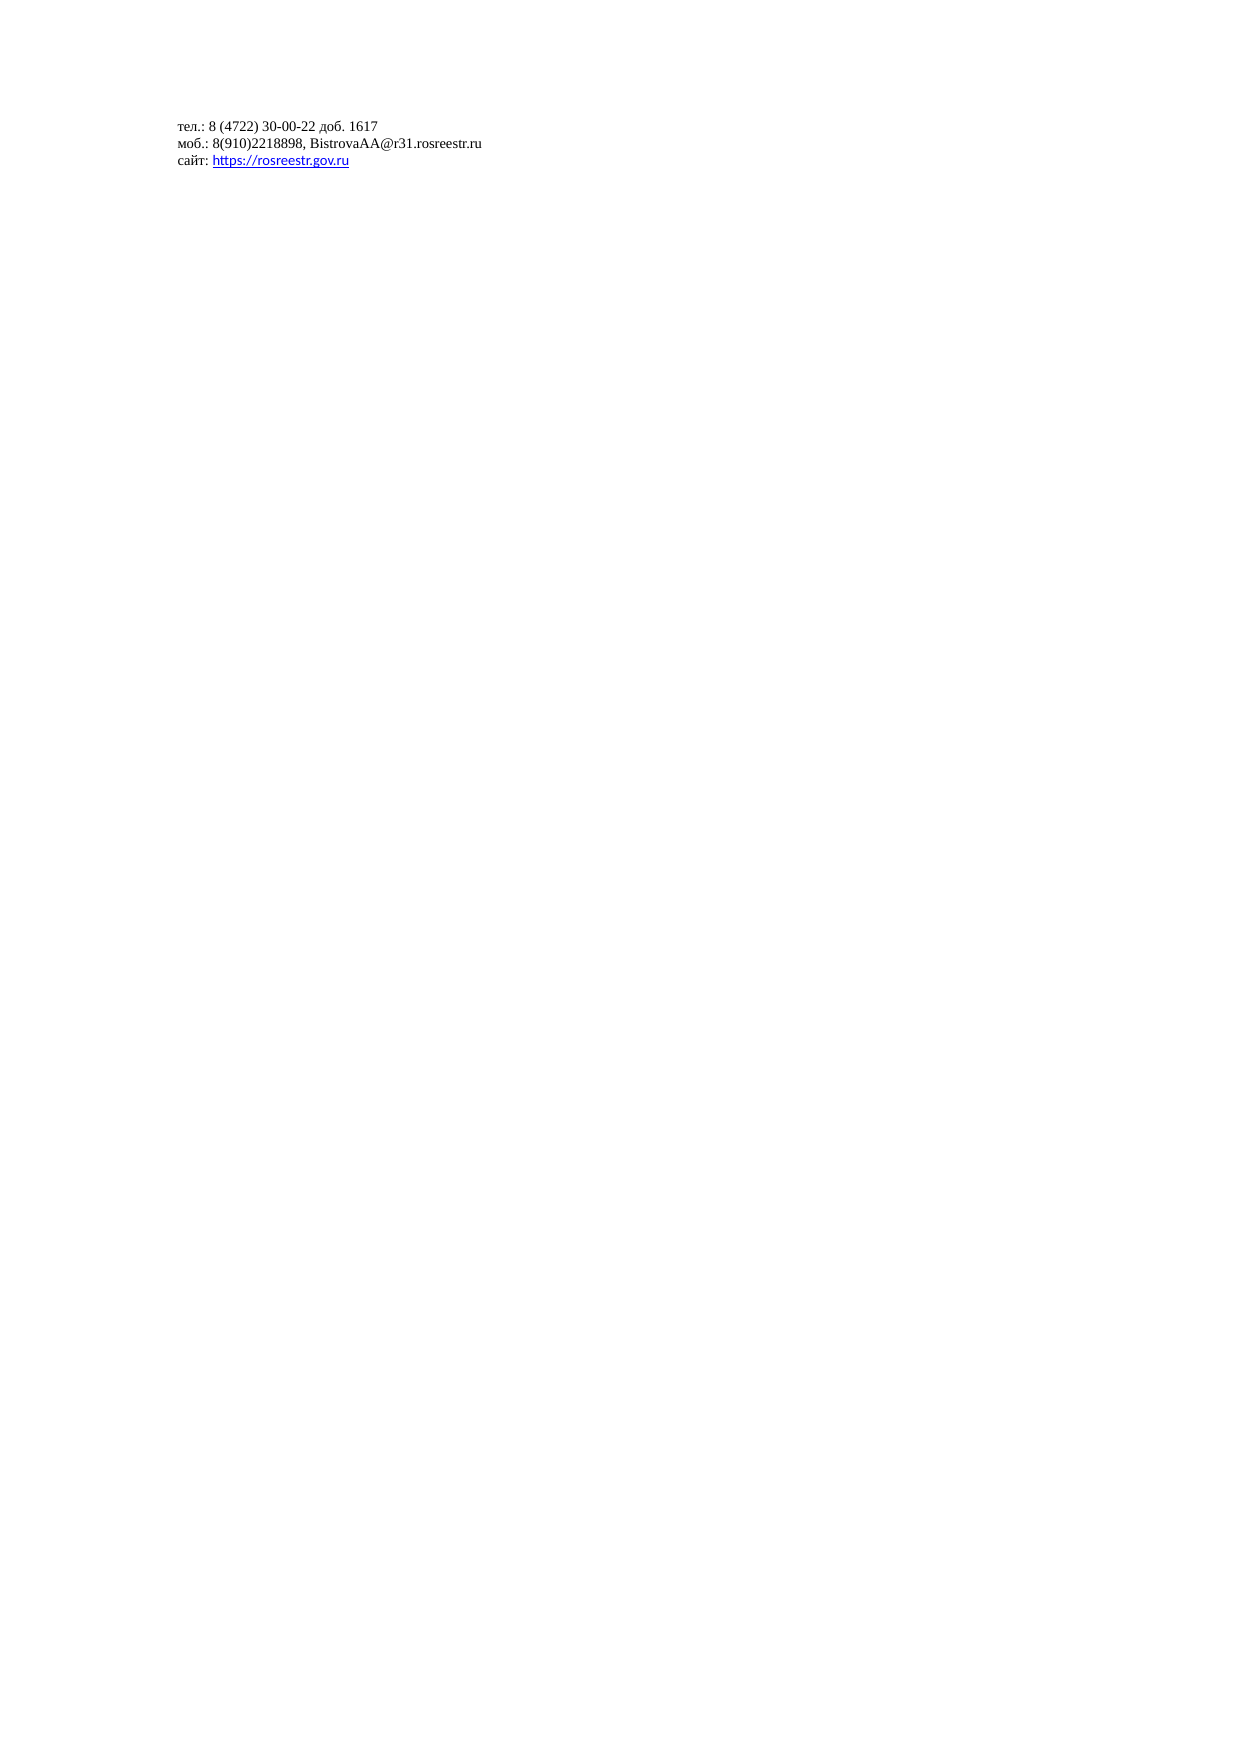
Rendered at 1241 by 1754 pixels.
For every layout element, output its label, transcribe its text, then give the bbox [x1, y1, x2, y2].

text тел.: 8 (4722) 30-00-22 доб. 1617 [177, 118, 1152, 135]
text сайт: https://rosreestr.gov.ru [177, 152, 1152, 169]
text моб.: 8(910)2218898, BistrovaAA@r31.rosreestr.ru [177, 135, 1152, 152]
